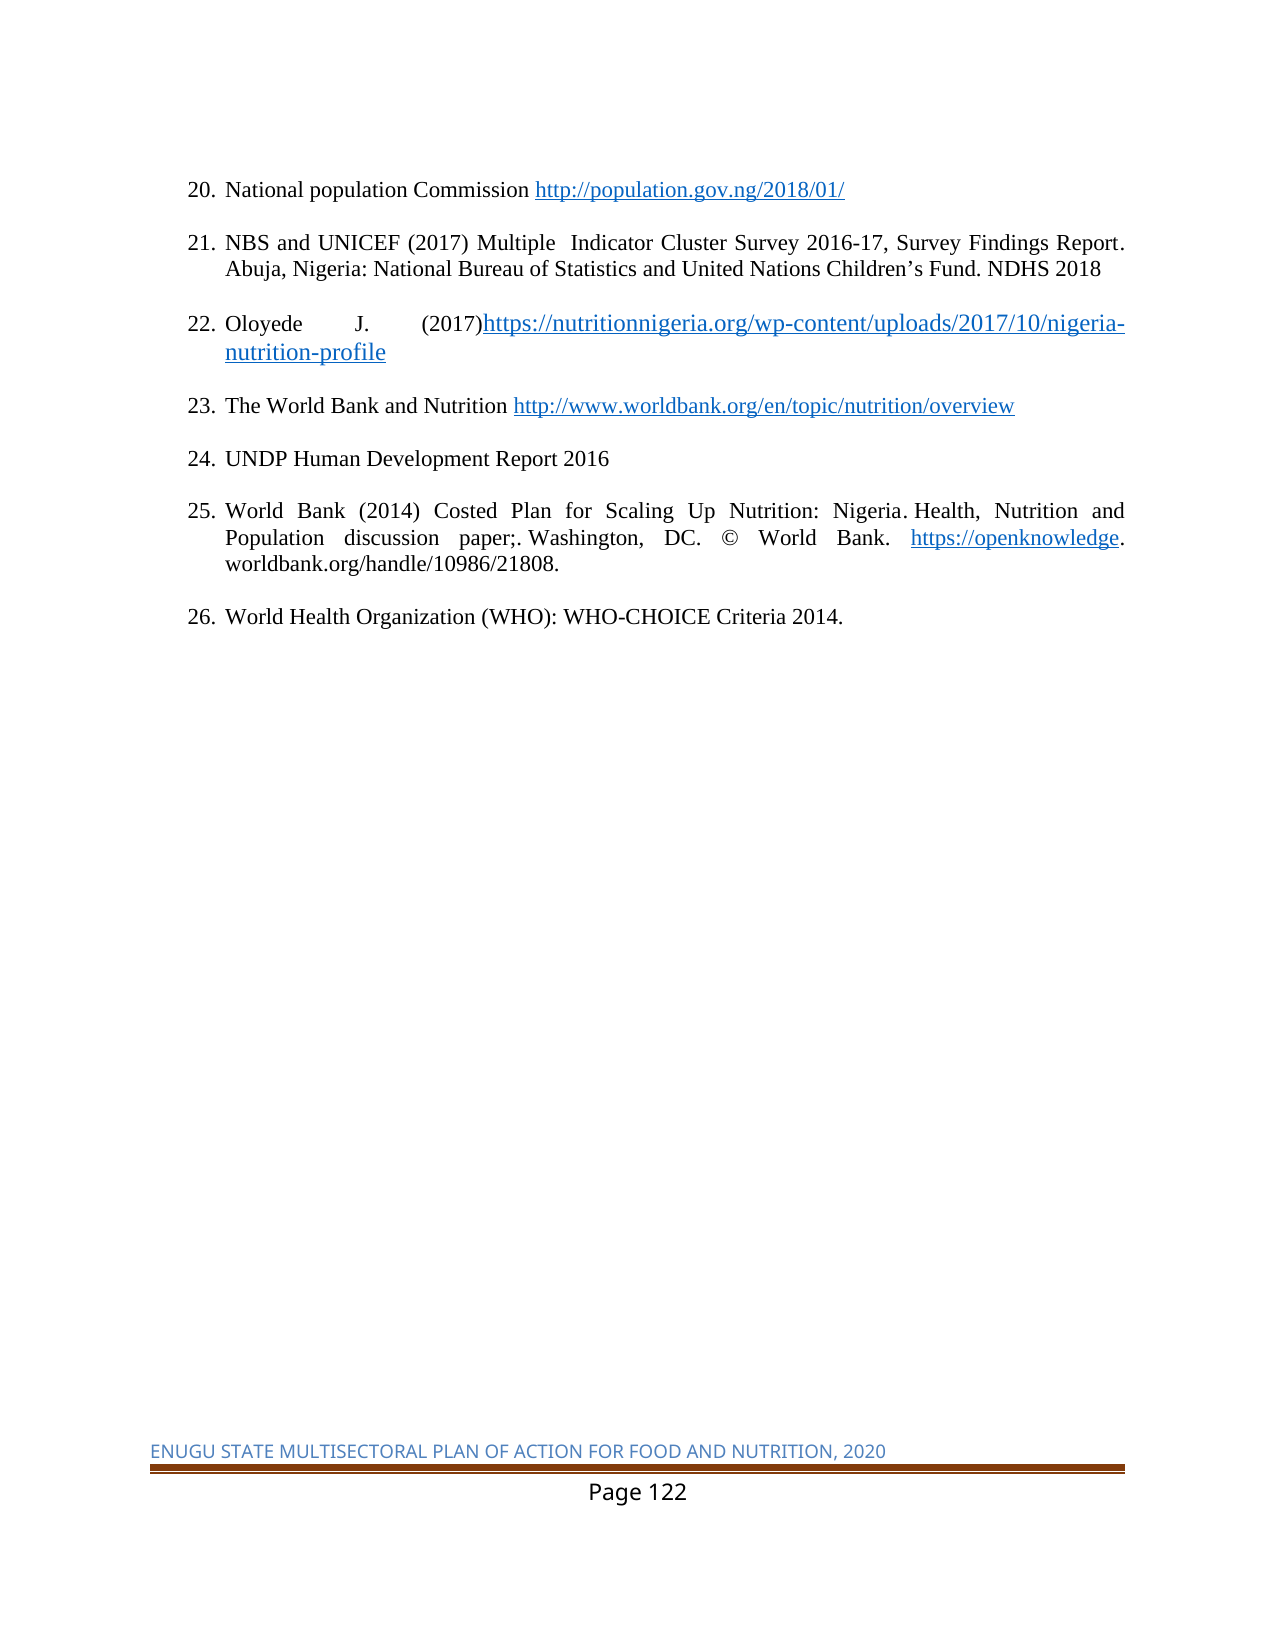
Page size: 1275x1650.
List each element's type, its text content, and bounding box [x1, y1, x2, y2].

list National population Commission http://population.gov.ng/2018/01/ [187, 176, 1125, 203]
list NBS and UNICEF (2017) Multiple Indicator Cluster Survey 2016-17, Survey Findings Report. Abuja, Nigeria: National Bureau of Statistics and United Nations Children’s Fund. NDHS 2018 [187, 229, 1125, 282]
list UNDP Human Development Report 2016 [187, 445, 1125, 471]
list World Bank (2014) Costed Plan for Scaling Up Nutrition: Nigeria. Health, Nutrition and Population discussion paper;. Washington, DC. © World Bank. https://openknowledge. worldbank.org/handle/10986/21808. [187, 497, 1125, 576]
list The World Bank and Nutrition http://www.worldbank.org/en/topic/nutrition/overview [187, 392, 1125, 418]
list Oloyede J. (2017)https://nutritionnigeria.org/wp-content/uploads/2017/10/nigeria-nutrition-profile [187, 308, 1125, 366]
list World Health Organization (WHO): WHO-CHOICE Criteria 2014. [187, 603, 1125, 629]
